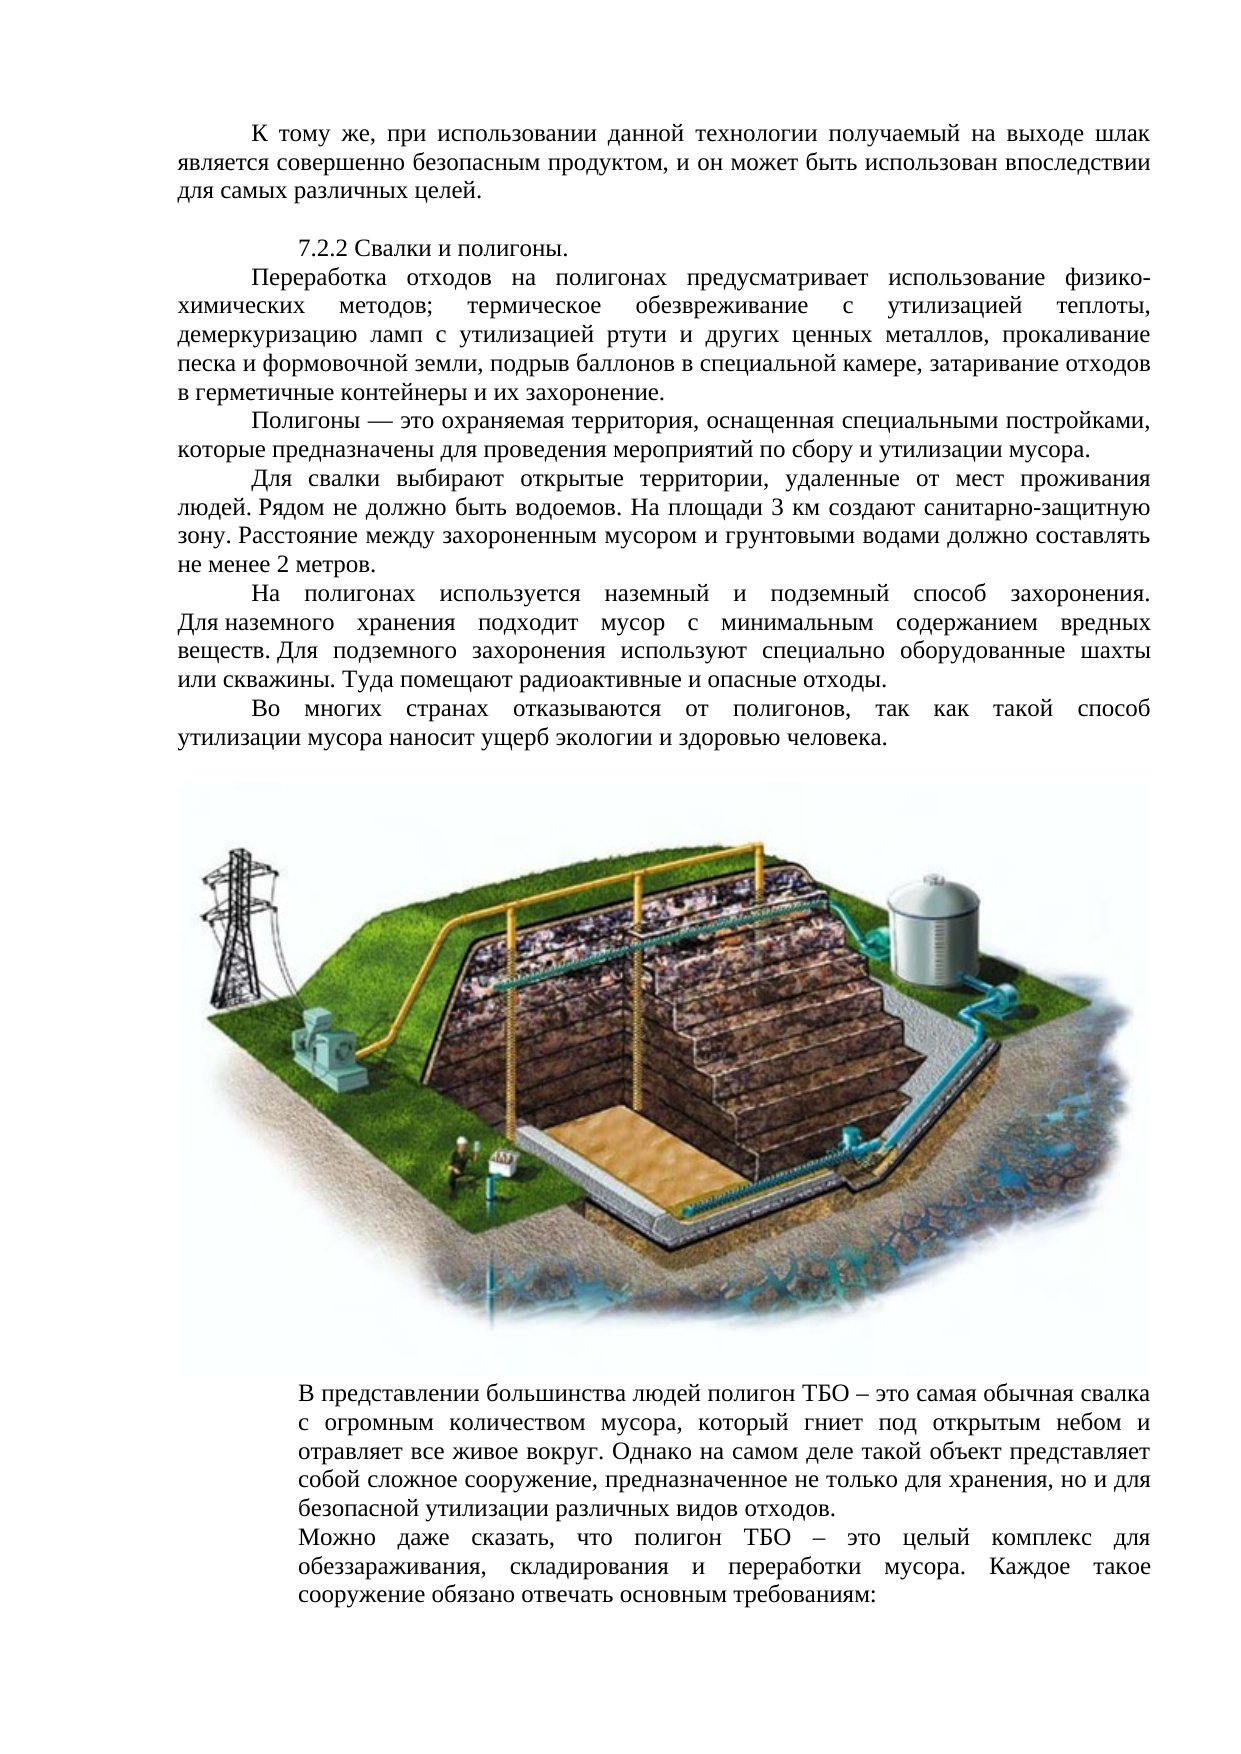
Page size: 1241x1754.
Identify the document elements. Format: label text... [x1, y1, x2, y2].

list 7.2.2 Свалки и полигоны. [298, 233, 1152, 262]
list К тому же, при использовании данной технологии получаемый на выходе шлак является совершенно безопасным продуктом, и он может быть использован впоследствии для самых различных целей. [177, 118, 1152, 204]
list На полигонах используется наземный и подземный способ захоронения. Для наземного хранения подходит мусор с минимальным содержанием вредных веществ. Для подземного захоронения используют специально оборудованные шахты или скважины. Туда помещают радиоактивные и опасные отходы. [177, 578, 1152, 693]
picture [177, 779, 1152, 1379]
list Полигоны — это охраняемая территория, оснащенная специальными постройками, которые предназначены для проведения мероприятий по сбору и утилизации мусора. [177, 406, 1152, 463]
list В представлении большинства людей полигон ТБО – это самая обычная свалка с огромным количеством мусора, который гниет под открытым небом и отравляет все живое вокруг. Однако на самом деле такой объект представляет собой сложное сооружение, предназначенное не только для хранения, но и для безопасной утилизации различных видов отходов. [298, 1379, 1152, 1522]
list Для свалки выбирают открытые территории, удаленные от мест проживания людей. Рядом не должно быть водоемов. На площади 3 км создают санитарно-защитную зону. Расстояние между захороненным мусором и грунтовыми водами должно составлять не менее 2 метров. [177, 463, 1152, 578]
list Переработка отходов на полигонах предусматривает использование физико-химических методов; термическое обезвреживание с утилизацией теплоты, демеркуризацию ламп с утилизацией ртути и других ценных металлов, прокаливание песка и формовочной земли, подрыв баллонов в специальной камере, затаривание отходов в герметичные контейнеры и их захоронение. [177, 262, 1152, 406]
list Можно даже сказать, что полигон ТБО – это целый комплекс для обеззараживания, складирования и переработки мусора. Каждое такое сооружение обязано отвечать основным требованиям: [298, 1522, 1152, 1608]
list Во многих странах отказываются от полигонов, так как такой способ утилизации мусора наносит ущерб экологии и здоровью человека. [177, 693, 1152, 751]
